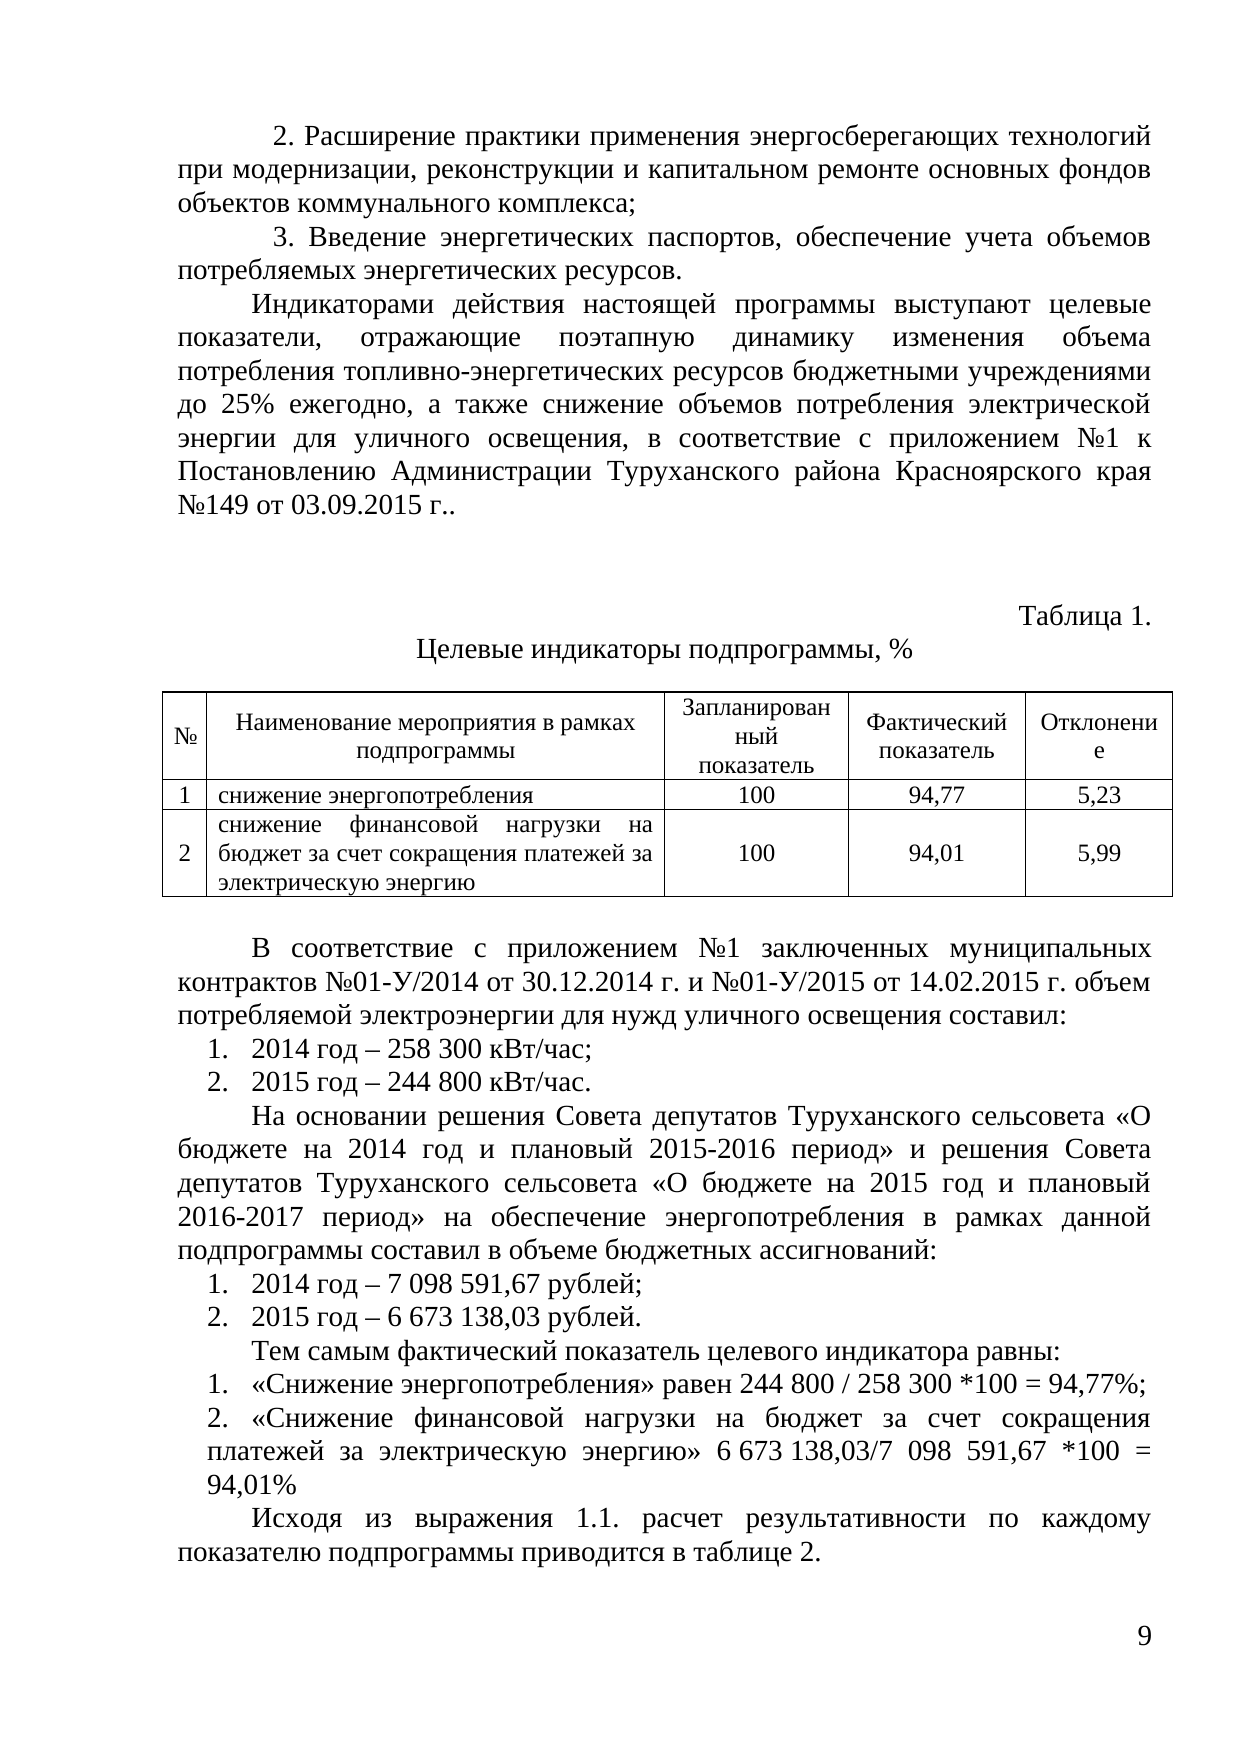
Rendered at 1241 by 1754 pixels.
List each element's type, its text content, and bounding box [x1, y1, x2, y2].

table_header Фактический показатель [849, 693, 1025, 779]
text 2. Расширение практики применения энергосберегающих технологий при модернизации, реконструкции и капитальном ремонте основных фондов объектов коммунального комплекса; [177, 118, 1152, 219]
table_header Отклонение [1026, 693, 1172, 779]
table_cell снижение финансовой нагрузки на бюджет за счет сокращения платежей за электрическую энергию [207, 810, 664, 896]
text В соответствие с приложением №1 заключенных муниципальных контрактов №01-У/2014 от 30.12.2014 г. и №01-У/2015 от 14.02.2015 г. объем потребляемой электроэнергии для нужд уличного освещения составил: [177, 930, 1152, 1031]
table_cell снижение энергопотребления [207, 780, 664, 808]
table_cell 94,77 [849, 780, 1025, 808]
table_cell 5,99 [1026, 810, 1172, 896]
text Таблица 1. [177, 598, 1152, 631]
list На основании решения Совета депутатов Туруханского сельсовета «О бюджете на 2014 год и плановый 2015-2016 период» и решения Совета депутатов Туруханского сельсовета «О бюджете на 2015 год и плановый 2016-2017 период» на обеспечение энергопотребления в рамках данной подпрограммы составил в объеме бюджетных ассигнований: [177, 1098, 1152, 1266]
text Индикаторами действия настоящей программы выступают целевые показатели, отражающие поэтапную динамику изменения объема потребления топливно-энергетических ресурсов бюджетными учреждениями до 25% ежегодно, а также снижение объемов потребления электрической энергии для уличного освещения, в соответствие с приложением №1 к Постановлению Администрации Туруханского района Красноярского края №149 от 03.09.2015 г.. [177, 286, 1152, 521]
list 2015 год – 244 800 кВт/час. [207, 1064, 1152, 1098]
table_cell 5,23 [1026, 780, 1172, 808]
list 2014 год – 258 300 кВт/час; [207, 1031, 1152, 1064]
list Исходя из выражения 1.1. расчет результативности по каждому показателю подпрограммы приводится в таблице 2. [177, 1501, 1152, 1568]
list 2014 год – 7 098 591,67 рублей; [207, 1266, 1152, 1299]
list «Снижение финансовой нагрузки на бюджет за счет сокращения платежей за электрическую энергию» 6 673 138,03/7 098 591,67 *100 = 94,01% [207, 1400, 1152, 1501]
table_header № [163, 693, 206, 779]
text Целевые индикаторы подпрограммы, % [177, 631, 1152, 665]
table_header Наименование мероприятия в рамках подпрограммы [207, 693, 664, 779]
table_cell 100 [665, 810, 848, 896]
list 2015 год – 6 673 138,03 рублей. [207, 1299, 1152, 1333]
text 3. Введение энергетических паспортов, обеспечение учета объемов потребляемых энергетических ресурсов. [177, 219, 1152, 286]
list Тем самым фактический показатель целевого индикатора равны: [177, 1333, 1152, 1366]
table_header Запланированный показатель [665, 693, 848, 779]
table_cell 2 [163, 810, 206, 896]
list «Снижение энергопотребления» равен 244 800 / 258 300 *100 = 94,77%; [207, 1366, 1152, 1400]
table_cell 100 [665, 780, 848, 808]
table_cell 94,01 [849, 810, 1025, 896]
table_cell 1 [163, 780, 206, 808]
